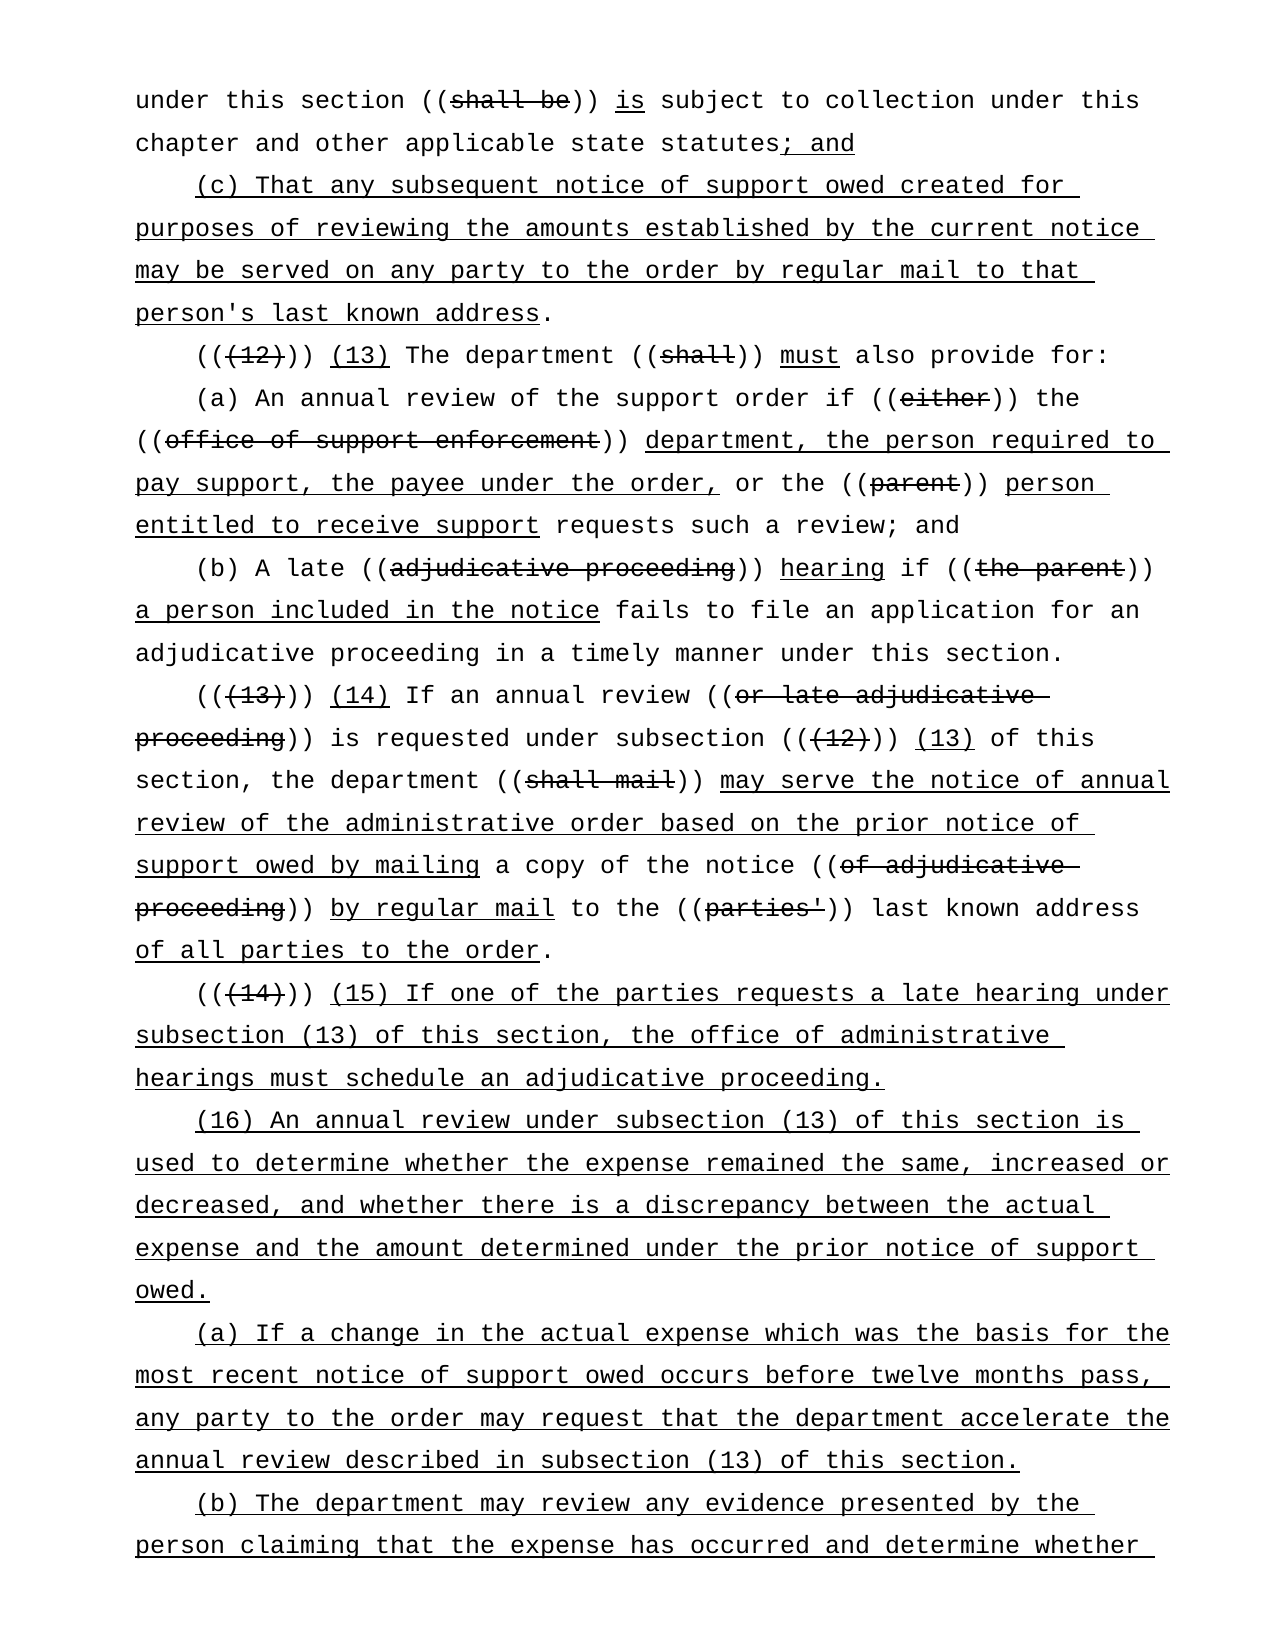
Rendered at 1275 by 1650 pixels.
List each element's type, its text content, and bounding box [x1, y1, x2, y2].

text (((12))) (13) The department ((shall)) must also provide for: [135, 330, 1170, 372]
text (c) That any subsequent notice of support owed created for purposes of reviewing the amounts established by the current notice may be served on any party to the order by regular mail to that person's last known address. [135, 160, 1170, 330]
text (a) If a change in the actual expense which was the basis for the most recent notice of support owed occurs before twelve months pass, any party to the order may request that the department accelerate the annual review described in subsection (13) of this section. [135, 1307, 1170, 1386]
text (((13))) (14) If an annual review ((or late adjudicative proceeding)) is requested under subsection (((12))) (13) of this section, the department ((shall mail)) may serve the notice of annual review of the administrative order based on the prior notice of support owed by mailing a copy of the notice ((of adjudicative proceeding)) by regular mail to the ((parties')) last known address of all parties to the order. [135, 670, 1170, 967]
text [135, 1477, 1170, 1562]
text (((14))) (15) If one of the parties requests a late hearing under subsection (13) of this section, the office of administrative hearings must schedule an adjudicative proceeding. [135, 967, 1170, 1095]
text (a) If a change in the actual expense which was the basis for the most recent notice of support owed occurs before twelve months pass, any party to the order may request that the department accelerate the annual review described in subsection (13) of this section. [135, 1430, 1170, 1477]
text (16) An annual review under subsection (13) of this section is used to determine whether the expense remained the same, increased or decreased, and whether there is a discrepancy between the actual expense and the amount determined under the prior notice of support owed. [135, 1095, 1170, 1174]
text (16) An annual review under subsection (13) of this section is used to determine whether the expense remained the same, increased or decreased, and whether there is a discrepancy between the actual expense and the amount determined under the prior notice of support owed. [135, 1175, 1170, 1307]
text (b) A late ((adjudicative proceeding)) hearing if ((the parent)) a person included in the notice fails to file an application for an adjudicative proceeding in a timely manner under this section. [135, 542, 1170, 670]
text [135, 75, 1170, 160]
text (a) If a change in the actual expense which was the basis for the most recent notice of support owed occurs before twelve months pass, any party to the order may request that the department accelerate the annual review described in subsection (13) of this section. [135, 1388, 1170, 1429]
text (a) An annual review of the support order if ((either)) the ((office of support enforcement)) department, the person required to pay support, the payee under the order, or the ((parent)) person entitled to receive support requests such a review; and [135, 372, 1170, 542]
